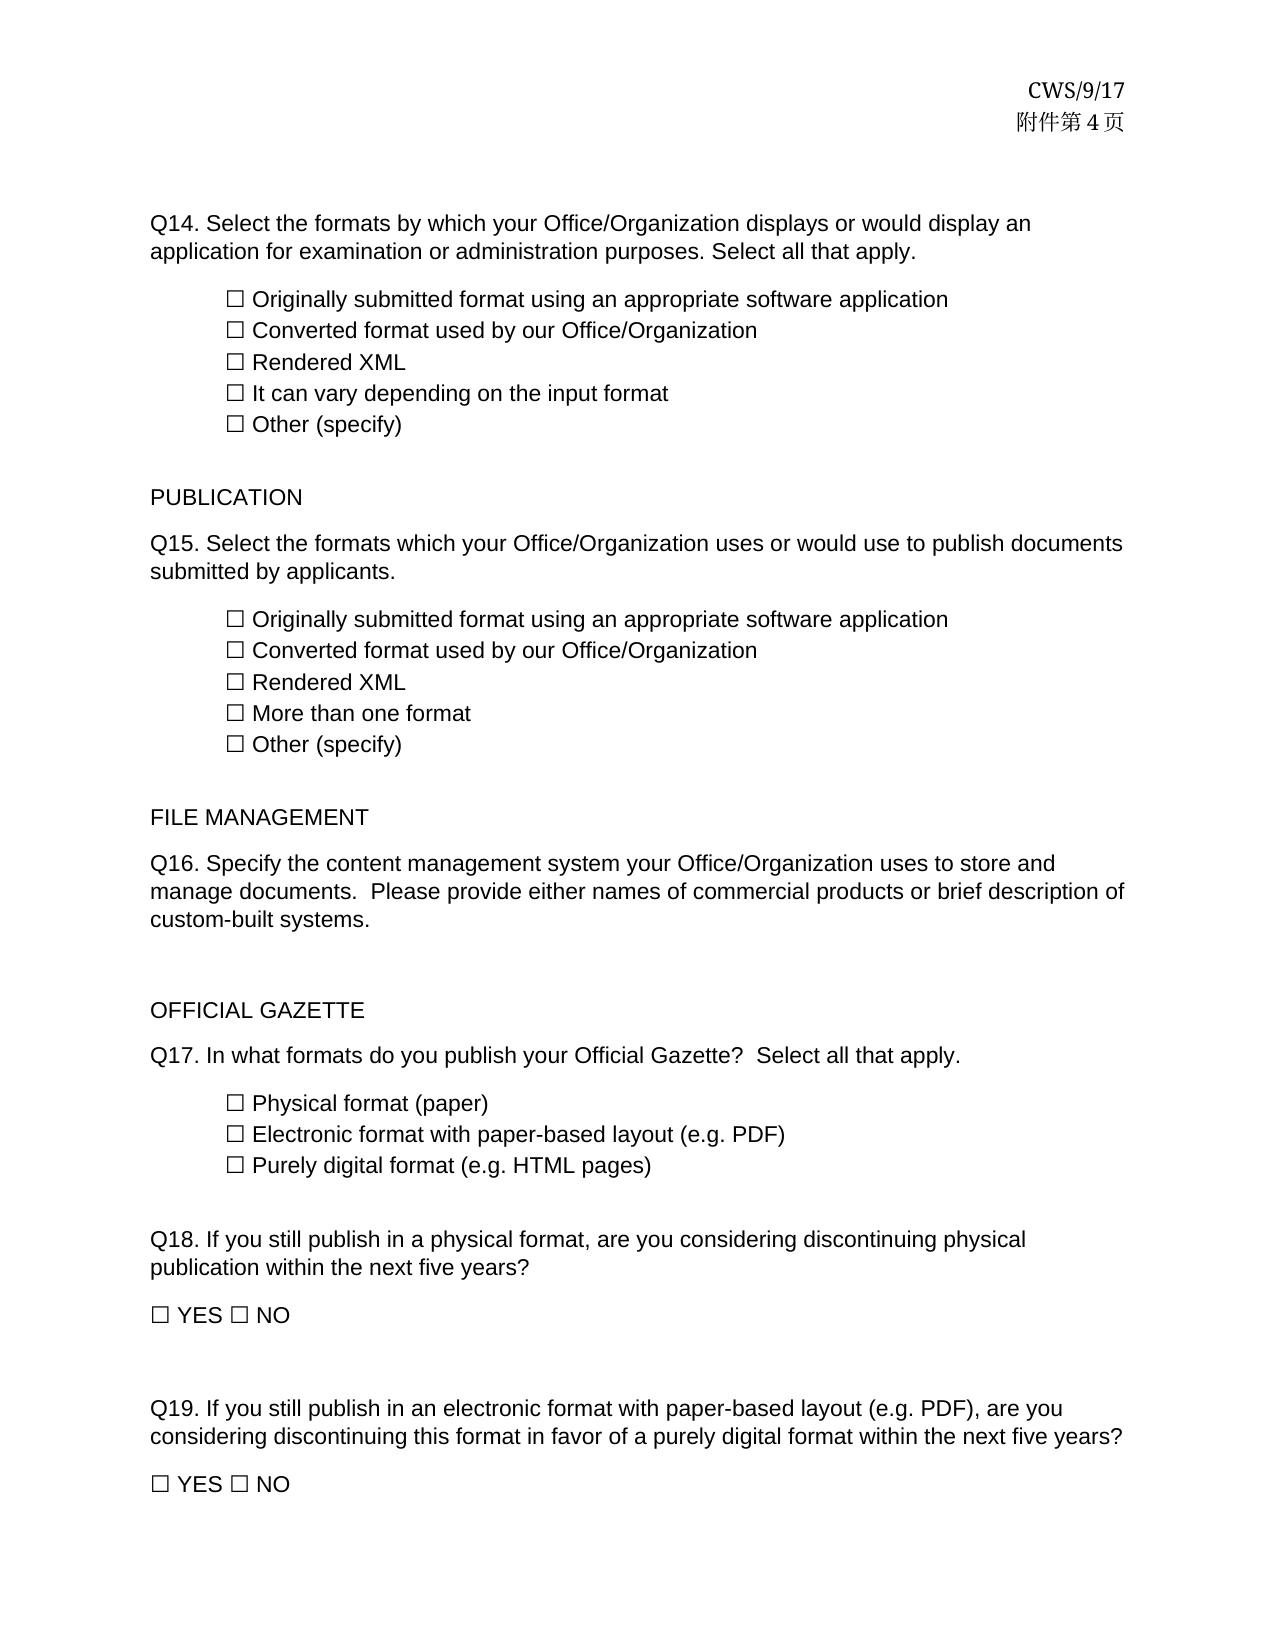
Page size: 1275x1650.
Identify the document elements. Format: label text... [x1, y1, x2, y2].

text More than one format [225, 697, 1125, 728]
text Q14. Select the formats by which your Office/Organization displays or would display an application for examination or administration purposes. Select all that apply. [150, 209, 1125, 264]
text Electronic format with paper-based layout (e.g. PDF) [225, 1118, 1125, 1149]
text Purely digital format (e.g. HTML pages) [225, 1149, 1125, 1181]
text Converted format used by our Office/Organization [225, 634, 1125, 666]
text Other (specify) [225, 408, 1125, 439]
text Q19. If you still publish in an electronic format with paper-based layout (e.g. PDF), are you considering discontinuing this format in favor of a purely digital format within the next five years? [150, 1395, 1125, 1449]
subtitle OFFICIAL GAZETTE [150, 997, 1125, 1023]
text Rendered XML [225, 346, 1125, 377]
text It can vary depending on the input format [225, 377, 1125, 408]
subtitle FILE MANAGEMENT [150, 804, 1125, 831]
text Rendered XML [225, 666, 1125, 697]
text Q16. Specify the content management system your Office/Organization uses to store and manage documents. Please provide either names of commercial products or brief description of custom-built systems. [150, 849, 1125, 933]
text Physical format (paper) [225, 1087, 1125, 1118]
text Converted format used by our Office/Organization [225, 314, 1125, 346]
text Q18. If you still publish in a physical format, are you considering discontinuing physical publication within the next five years? [150, 1226, 1125, 1280]
subtitle PUBLICATION [150, 484, 1125, 511]
text Q15. Select the formats which your Office/Organization uses or would use to publish documents submitted by applicants. [150, 529, 1125, 584]
text Originally submitted format using an appropriate software application [225, 603, 1125, 634]
text Originally submitted format using an appropriate software application [225, 283, 1125, 314]
text YES NO [150, 1468, 1125, 1499]
text Other (specify) [225, 728, 1125, 759]
text YES NO [150, 1299, 1125, 1330]
text Q17. In what formats do you publish your Official Gazette? Select all that apply. [150, 1042, 1125, 1068]
